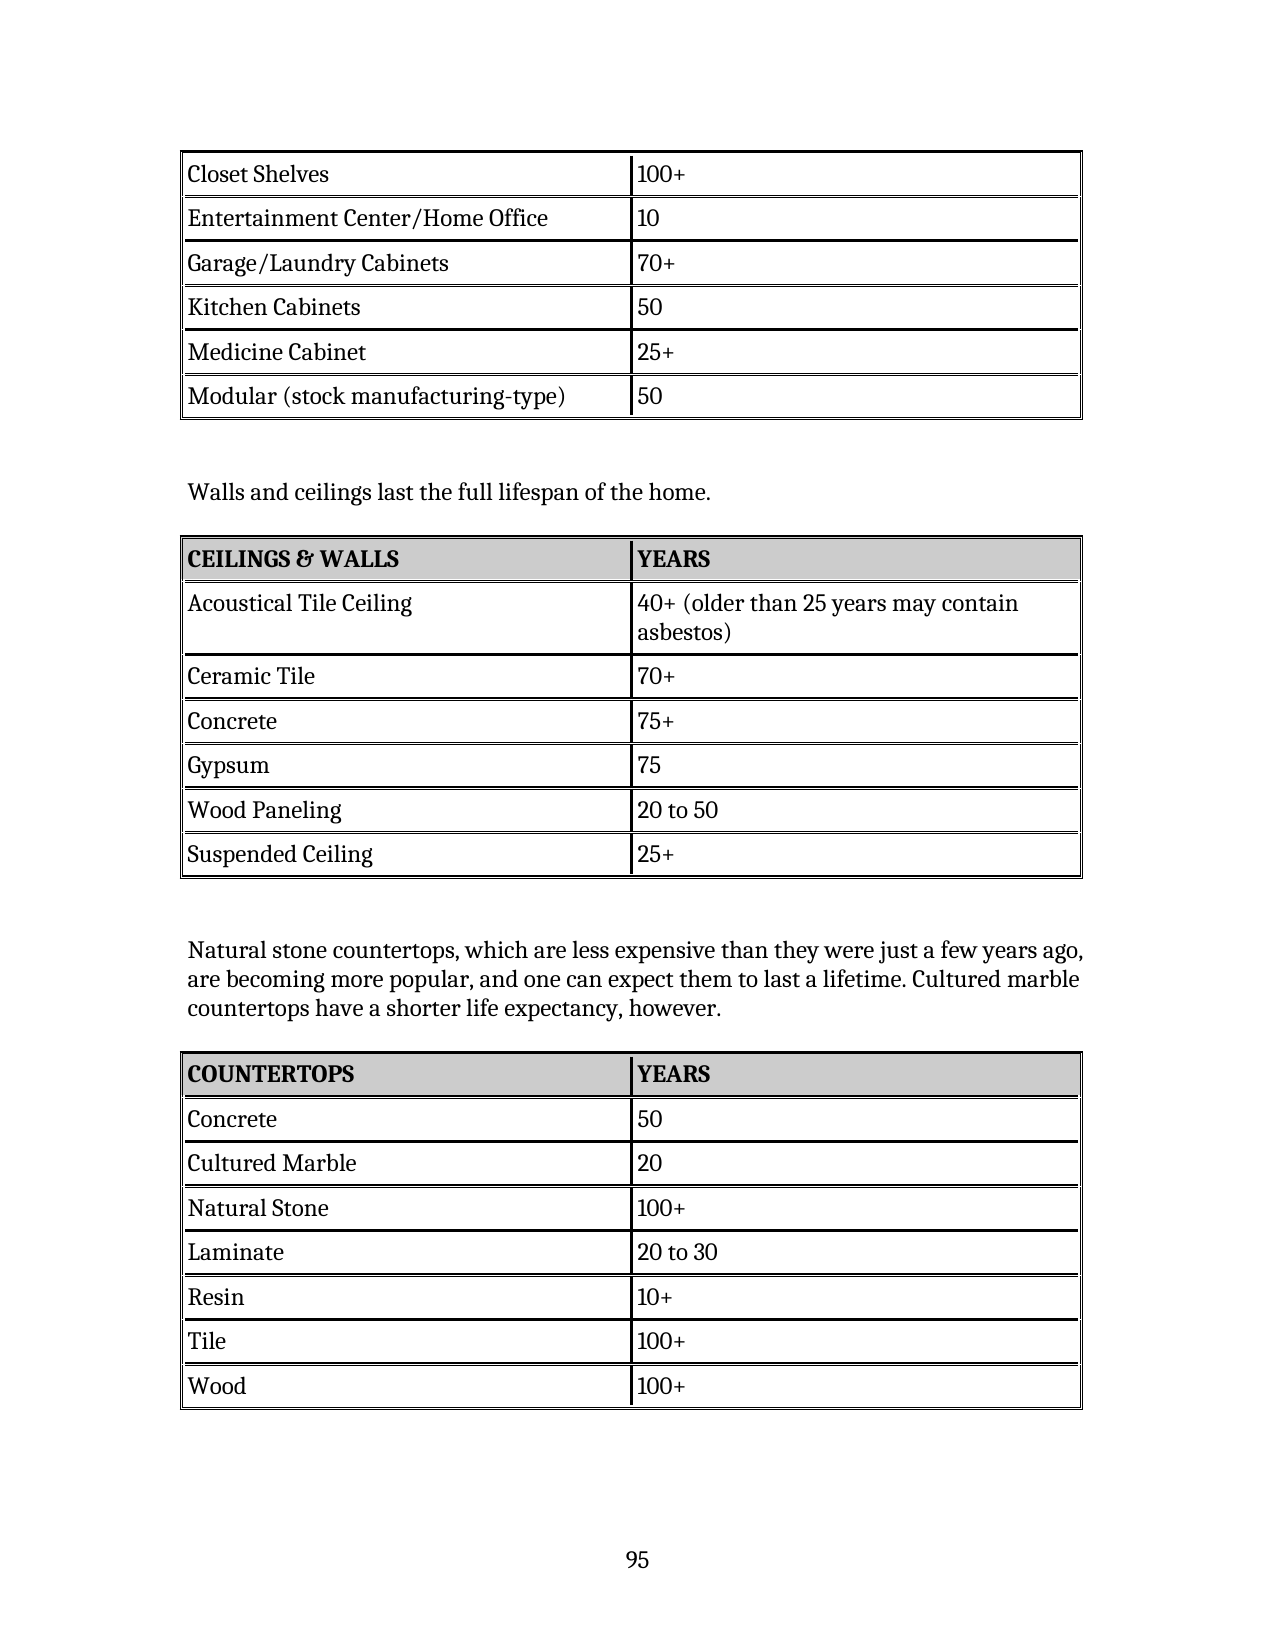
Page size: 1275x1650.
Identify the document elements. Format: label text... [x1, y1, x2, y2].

table_cell Acoustical Tile Ceiling [183, 580, 630, 653]
table_cell Kitchen Cabinets [183, 284, 630, 328]
table_cell Entertainment Center/Home Office [183, 195, 630, 239]
table_cell 10 [633, 195, 1080, 239]
table_cell 20 to 30 [633, 1229, 1080, 1273]
table_cell Concrete [183, 697, 630, 742]
table_cell 70+ [633, 239, 1080, 283]
table_cell Garage/Laundry Cabinets [183, 239, 630, 283]
text Natural stone countertops, which are less expensive than they were just a few years ago, are becoming more popular, and one can expect them to last a lifetime. Cultured marble countertops have a shorter life expectancy, however. [187, 936, 1087, 1022]
table_cell Resin [183, 1273, 630, 1318]
table_cell Modular (stock manufacturing-type) [183, 373, 631, 417]
table_cell 100+ [631, 153, 1080, 194]
table_cell Closet Shelves [183, 153, 631, 194]
table_header YEARS [631, 1054, 1080, 1095]
table_cell 50 [633, 1095, 1080, 1140]
table_cell 75+ [633, 697, 1080, 742]
table_cell Wood [183, 1362, 631, 1407]
table_cell 50 [633, 284, 1080, 328]
table_cell 75 [631, 742, 1081, 786]
table_cell 20 [633, 1140, 1080, 1184]
table_cell 25+ [631, 831, 1081, 875]
table_header COUNTERTOPS [183, 1054, 631, 1095]
table_cell 25+ [633, 328, 1081, 372]
table_cell Medicine Cabinet [181, 328, 630, 372]
table_cell Concrete [183, 1095, 630, 1140]
table_cell Natural Stone [183, 1184, 630, 1229]
table_cell 10+ [633, 1273, 1080, 1318]
table_header CEILINGS & WALLS [183, 539, 631, 579]
table_cell 100+ [633, 1184, 1080, 1229]
table_cell Tile [181, 1318, 630, 1362]
table_cell Cultured Marble [183, 1140, 630, 1184]
table_cell Laminate [183, 1229, 630, 1273]
table_cell 20 to 50 [633, 786, 1080, 831]
table_cell 70+ [633, 653, 1081, 697]
table_cell Wood Paneling [183, 786, 630, 831]
table_cell 100+ [633, 1318, 1081, 1362]
table_cell 40+ (older than 25 years may contain asbestos) [633, 580, 1080, 653]
table_header YEARS [631, 539, 1080, 579]
table_cell Gypsum [181, 742, 631, 786]
table_cell 100+ [631, 1362, 1080, 1407]
table_cell 50 [631, 373, 1080, 417]
table_cell Suspended Ceiling [181, 831, 631, 875]
text Walls and ceilings last the full lifespan of the home. [187, 478, 1087, 506]
table_cell Ceramic Tile [181, 653, 630, 697]
